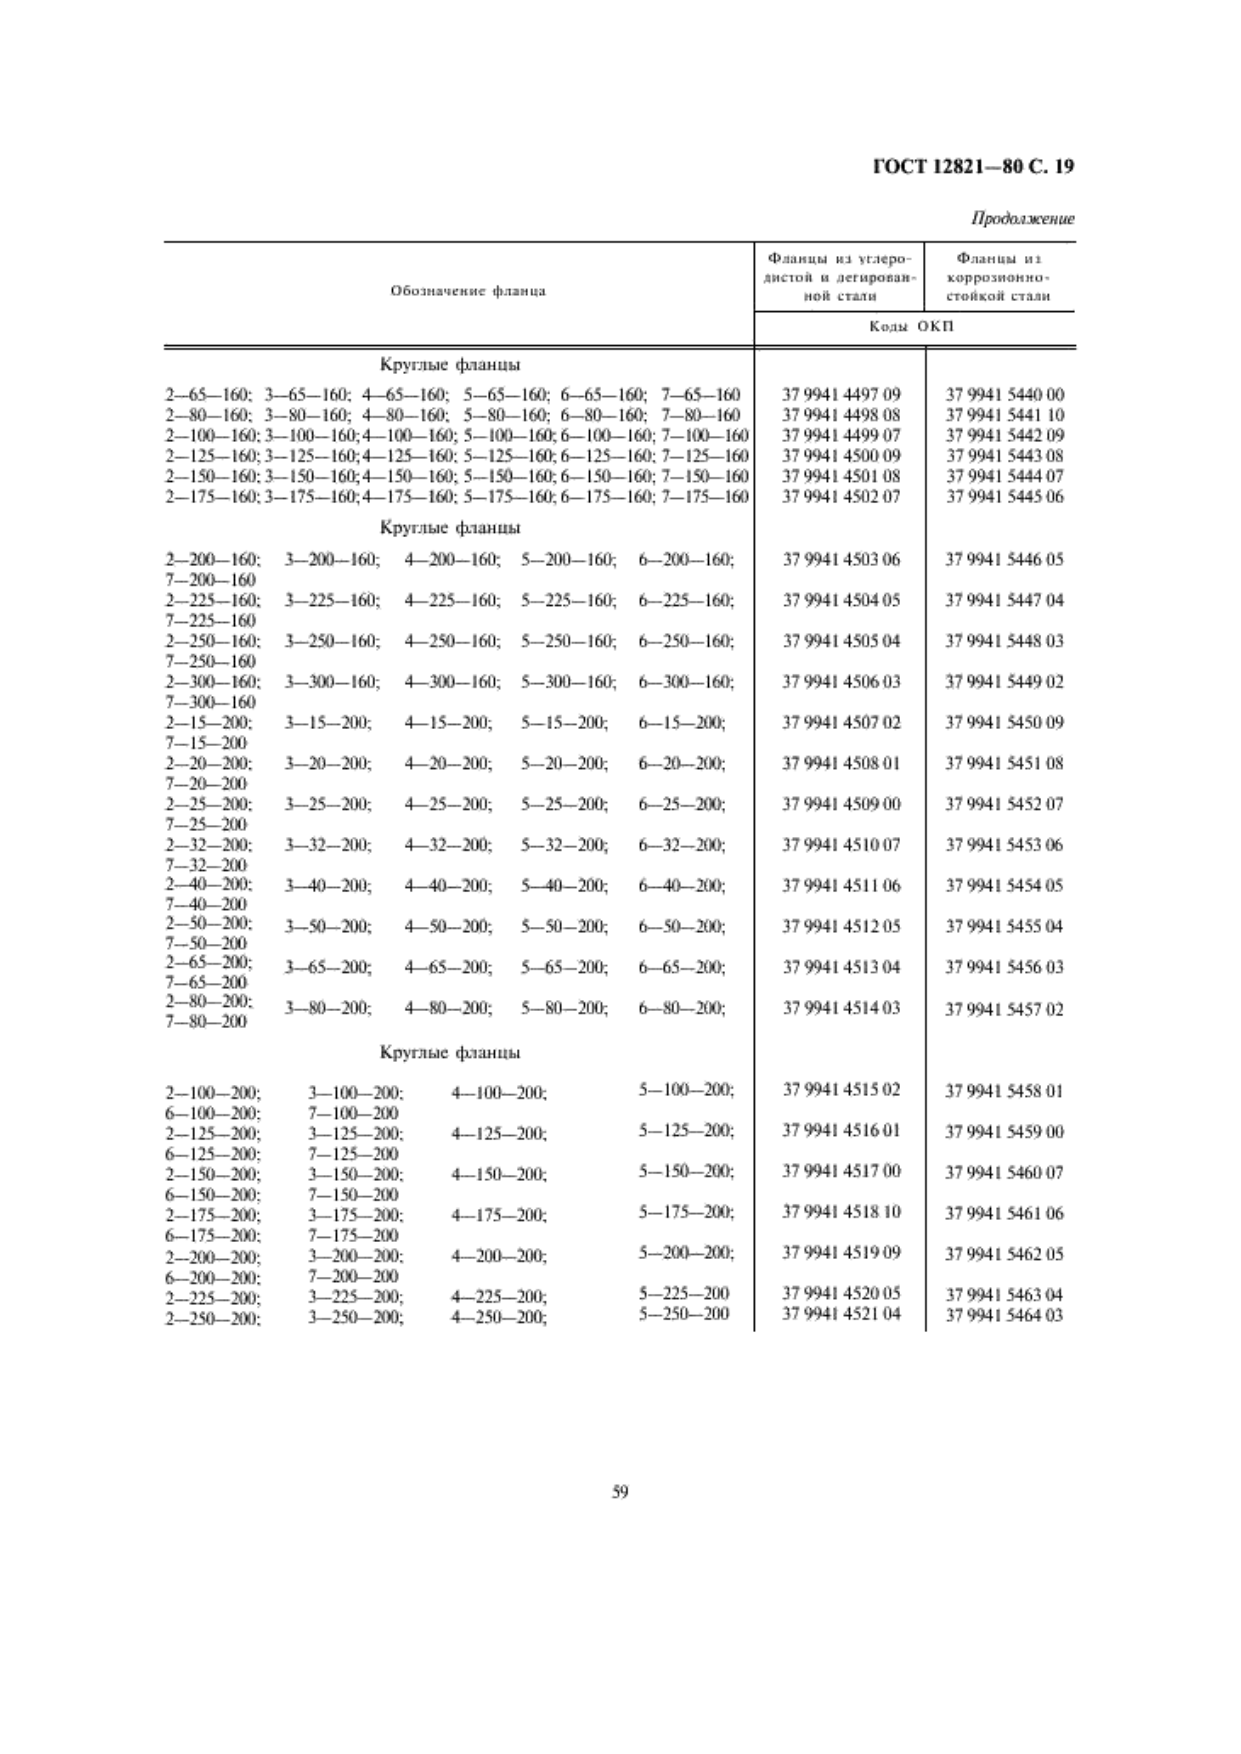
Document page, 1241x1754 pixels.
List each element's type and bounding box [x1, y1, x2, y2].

picture [59, 41, 1182, 1631]
